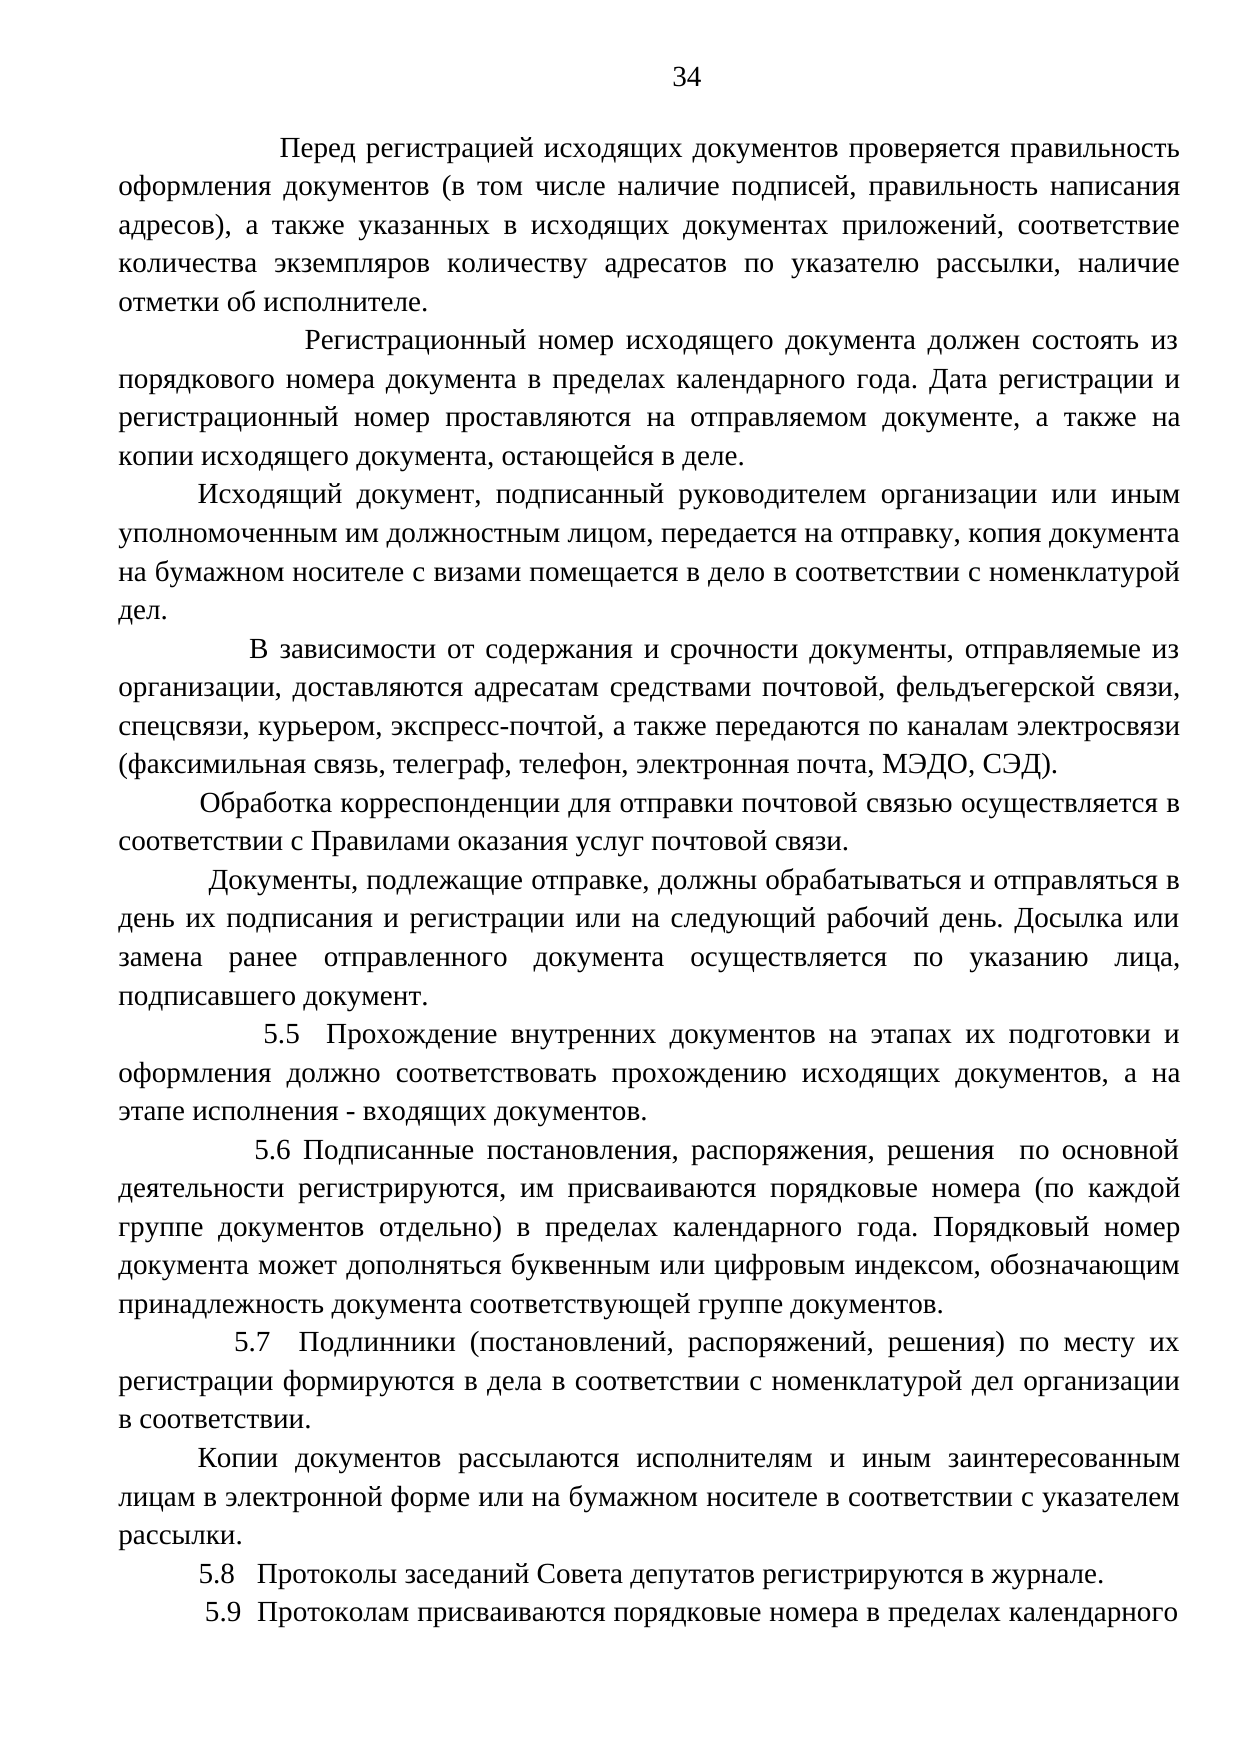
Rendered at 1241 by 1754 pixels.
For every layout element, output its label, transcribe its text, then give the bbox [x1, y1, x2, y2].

text Обработка корреспонденции для отправки почтовой связью осуществляется в соответствии с Правилами оказания услуг почтовой связи. [118, 781, 1181, 858]
text 5.7 Подлинники (постановлений, распоряжений, решения) по месту их регистрации формируются в дела в соответствии с номенклатурой дел организации в соответствии. [118, 1321, 1181, 1437]
text 5.6 Подписанные постановления, распоряжения, решения по основной деятельности регистрируются, им присваиваются порядковые номера (по каждой группе документов отдельно) в пределах календарного года. Порядковый номер документа может дополняться буквенным или цифровым индексом, обозначающим принадлежность документа соответствующей группе документов. [118, 1128, 1181, 1321]
text Перед регистрацией исходящих документов проверяется правильность оформления документов (в том числе наличие подписей, правильность написания адресов), а также указанных в исходящих документах приложений, соответствие количества экземпляров количеству адресатов по указателю рассылки, наличие отметки об исполнителе. [118, 126, 1181, 319]
text Исходящий документ, подписанный руководителем организации или иным уполномоченным им должностным лицом, передается на отправку, копия документа на бумажном носителе с визами помещается в дело в соответствии с номенклатурой дел. [118, 473, 1181, 627]
text Регистрационный номер исходящего документа должен состоять из порядкового номера документа в пределах календарного года. Дата регистрации и регистрационный номер проставляются на отправляемом документе, а также на копии исходящего документа, остающейся в деле. [118, 319, 1181, 473]
text В зависимости от содержания и срочности документы, отправляемые из организации, доставляются адресатам средствами почтовой, фельдъегерской связи, спецсвязи, курьером, экспресс-почтой, а также передаются по каналам электросвязи (факсимильная связь, телеграф, телефон, электронная почта, МЭДО, СЭД). [118, 627, 1181, 781]
text Копии документов рассылаются исполнителям и иным заинтересованным лицам в электронной форме или на бумажном носителе в соответствии с указателем рассылки. [118, 1437, 1181, 1552]
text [118, 1591, 1181, 1629]
text 5.5 Прохождение внутренних документов на этапах их подготовки и оформления должно соответствовать прохождению исходящих документов, а на этапе исполнения - входящих документов. [118, 1013, 1181, 1128]
text 5.8 Протоколы заседаний Совета депутатов регистрируются в журнале. [118, 1552, 1181, 1591]
text Документы, подлежащие отправке, должны обрабатываться и отправляться в день их подписания и регистрации или на следующий рабочий день. Досылка или замена ранее отправленного документа осуществляется по указанию лица, подписавшего документ. [118, 858, 1181, 1013]
